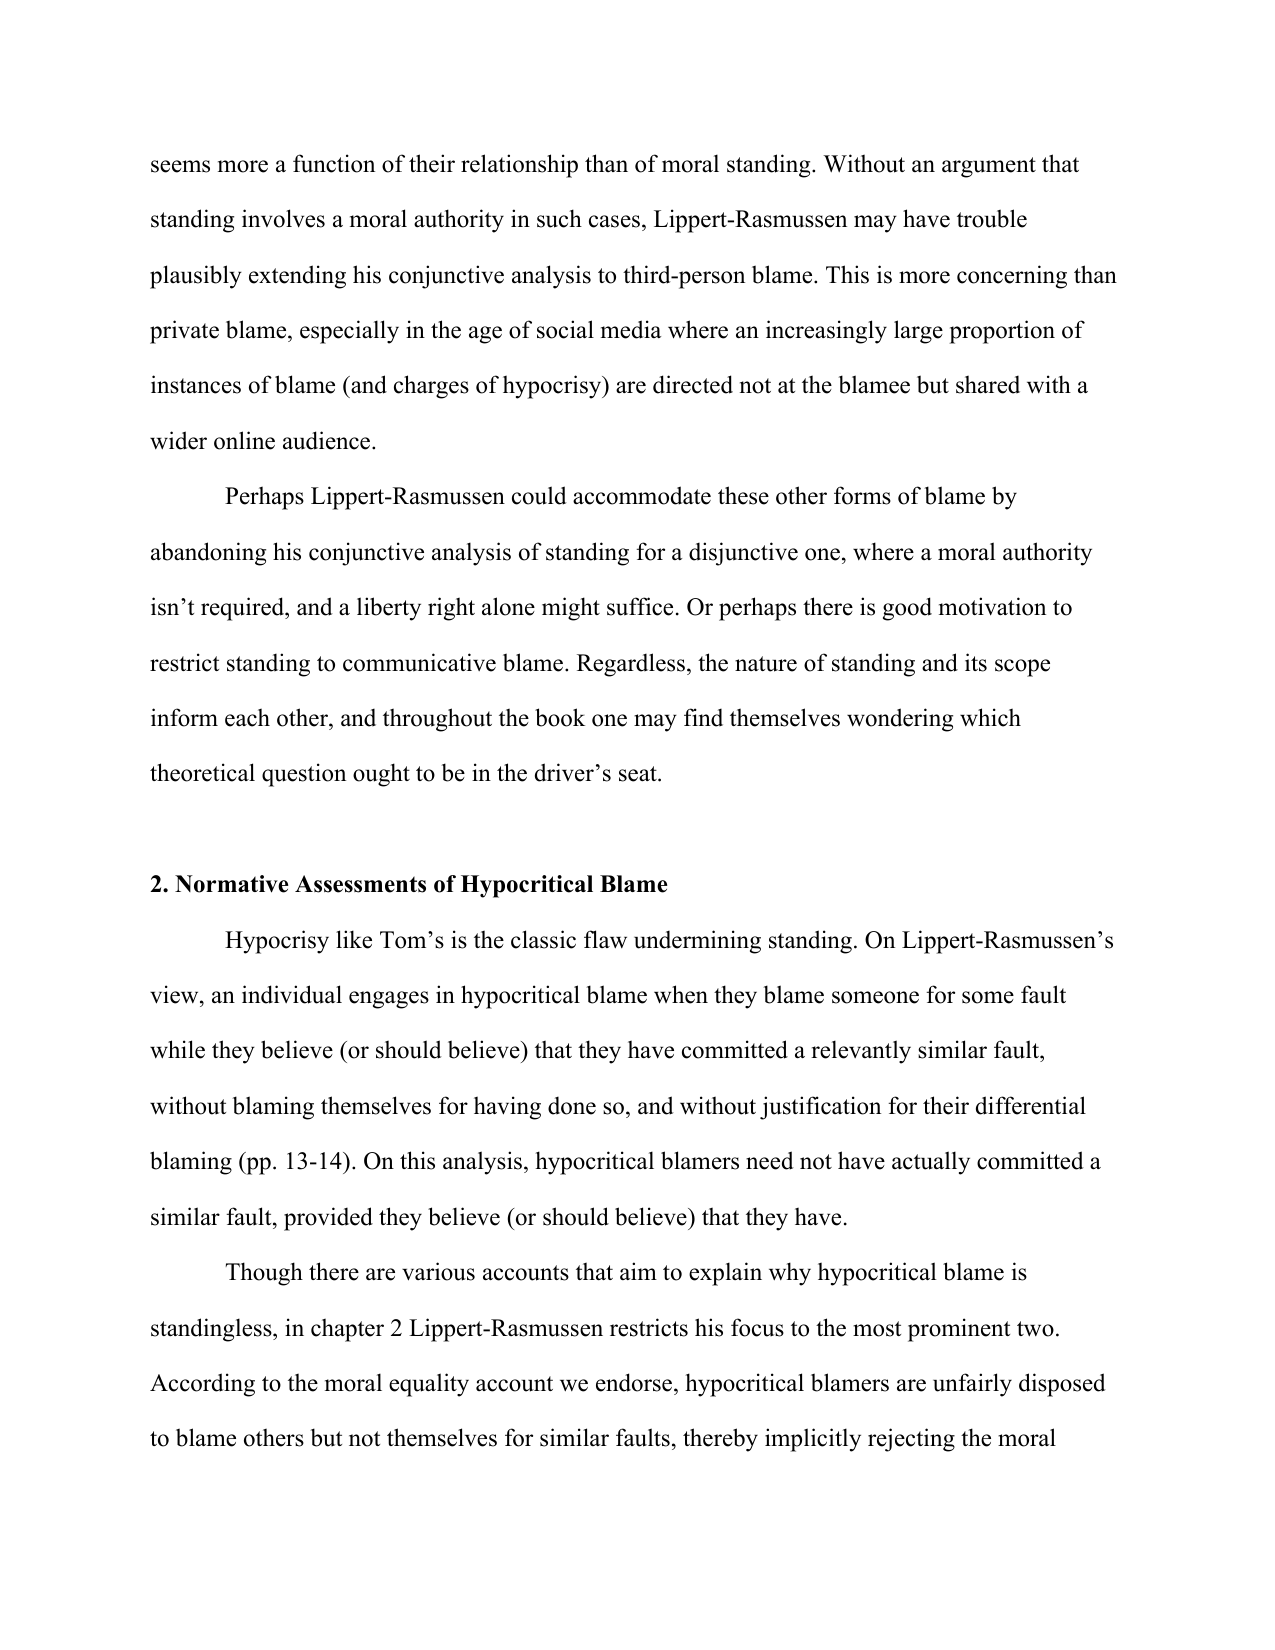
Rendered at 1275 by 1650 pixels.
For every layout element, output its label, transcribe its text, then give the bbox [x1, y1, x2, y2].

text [150, 1258, 1125, 1452]
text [150, 150, 1125, 455]
text 2. Normative Assessments of Hypocritical Blame [150, 870, 1125, 898]
text Hypocrisy like Tom’s is the classic flaw undermining standing. On Lippert-Rasmussen’s view, an individual engages in hypocritical blame when they blame someone for some fault while they believe (or should believe) that they have committed a relevantly similar fault, without blaming themselves for having done so, and without justification for their differential blaming (pp. 13-14). On this analysis, hypocritical blamers need not have actually committed a similar fault, provided they believe (or should believe) that they have. [150, 926, 1125, 1231]
text Perhaps Lippert-Rasmussen could accommodate these other forms of blame by abandoning his conjunctive analysis of standing for a disjunctive one, where a moral authority isn’t required, and a liberty right alone might suffice. Or perhaps there is good motivation to restrict standing to communicative blame. Regardless, the nature of standing and its scope inform each other, and throughout the book one may find themselves wondering which theoretical question ought to be in the driver’s seat. [150, 482, 1125, 787]
